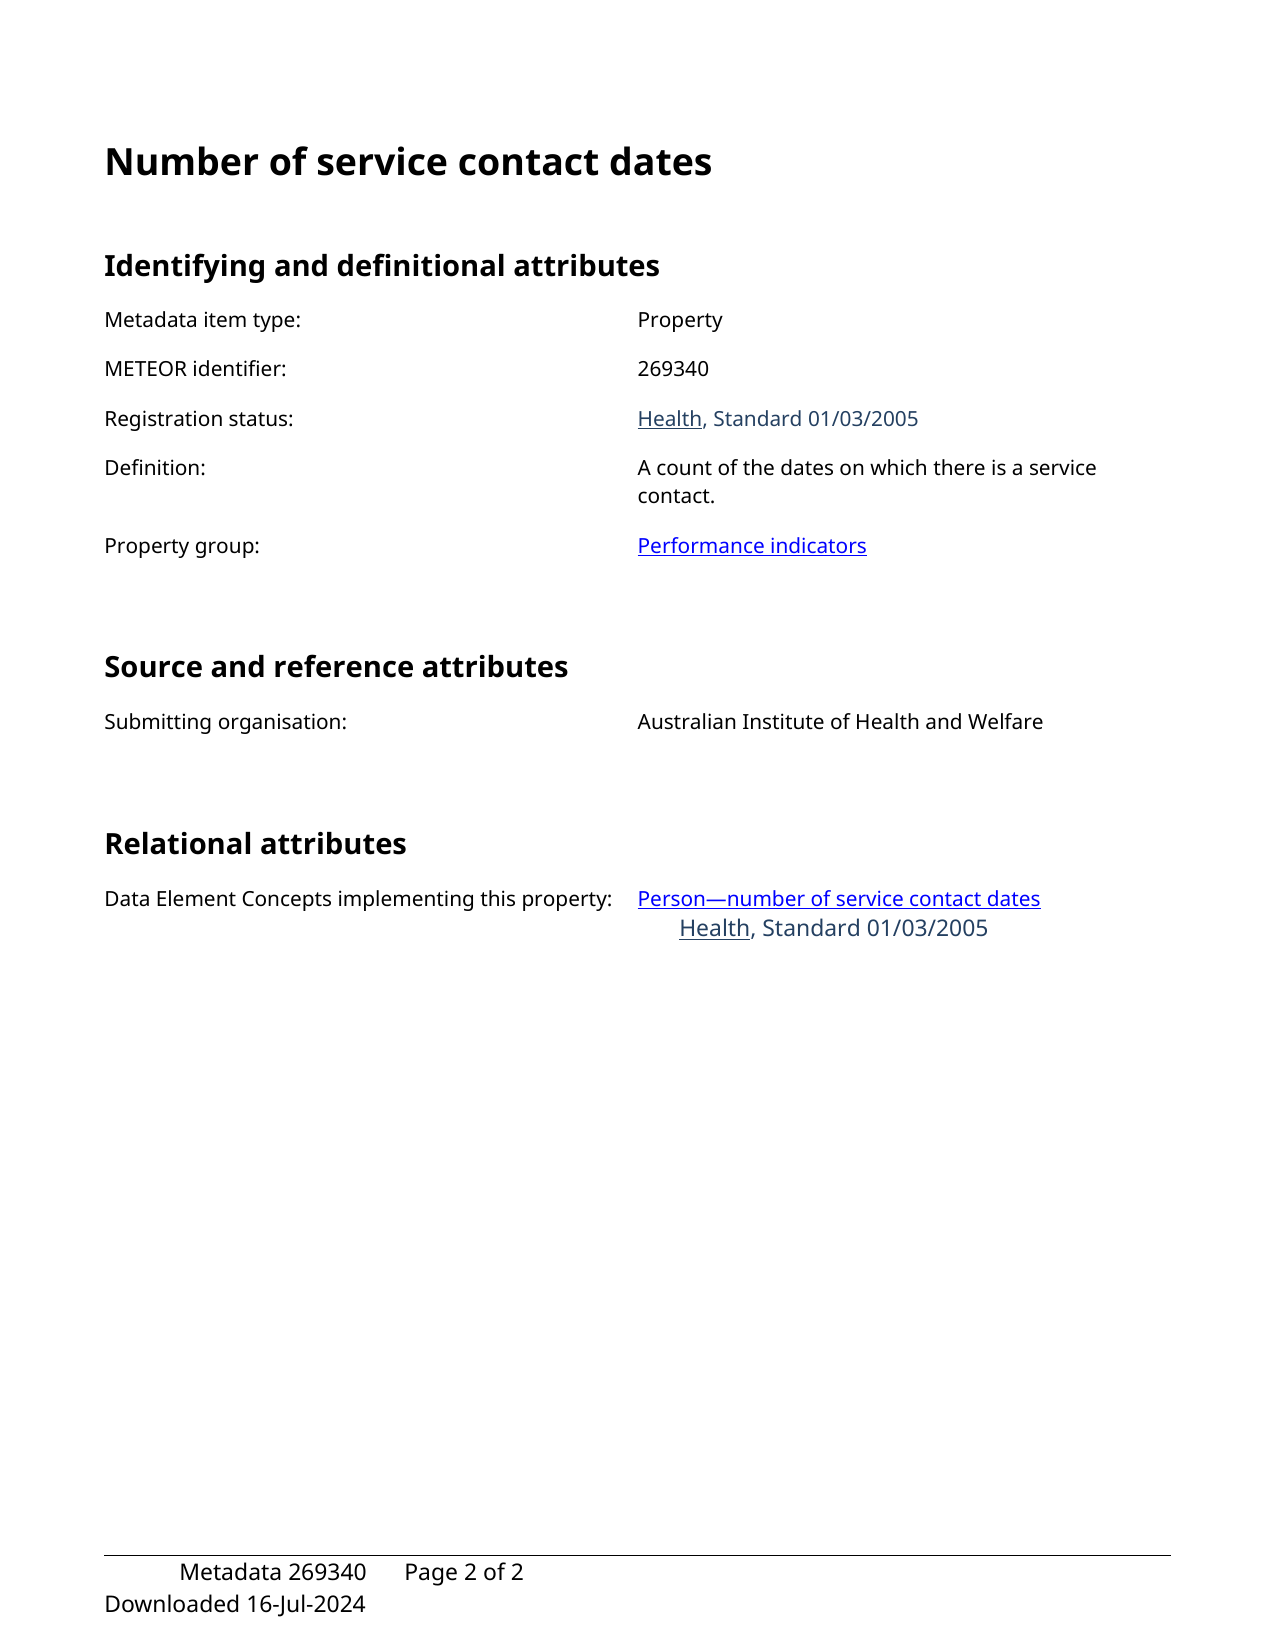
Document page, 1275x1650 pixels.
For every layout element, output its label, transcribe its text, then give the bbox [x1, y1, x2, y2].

table_cell Property group: [93, 520, 626, 570]
table_cell METEOR identifier: [93, 344, 626, 393]
table_cell Metadata item type: [93, 295, 626, 344]
table_cell Australian Institute of Health and Welfare [626, 697, 1159, 777]
table_cell Submitting organisation: [93, 697, 626, 777]
table_cell A count of the dates on which there is a service contact. [626, 443, 1159, 520]
table_header Identifying and definitional attributes [93, 199, 1159, 295]
table_cell Definition: [93, 443, 626, 520]
table_cell Health, Standard 01/03/2005 [626, 394, 1159, 443]
table_cell Data Element Concepts implementing this property: [93, 873, 626, 1011]
table_cell Registration status: [93, 394, 626, 443]
table_cell Property [626, 295, 1159, 344]
subtitle Number of service contact dates [104, 135, 1171, 186]
table_cell 269340 [626, 344, 1159, 393]
table_cell Relational attributes [93, 778, 1159, 873]
table_header Source and reference attributes [93, 601, 1159, 697]
table_cell Performance indicators [626, 520, 1159, 570]
table_cell Person—number of service contact dates Health, Standard 01/03/2005 [626, 873, 1159, 1011]
